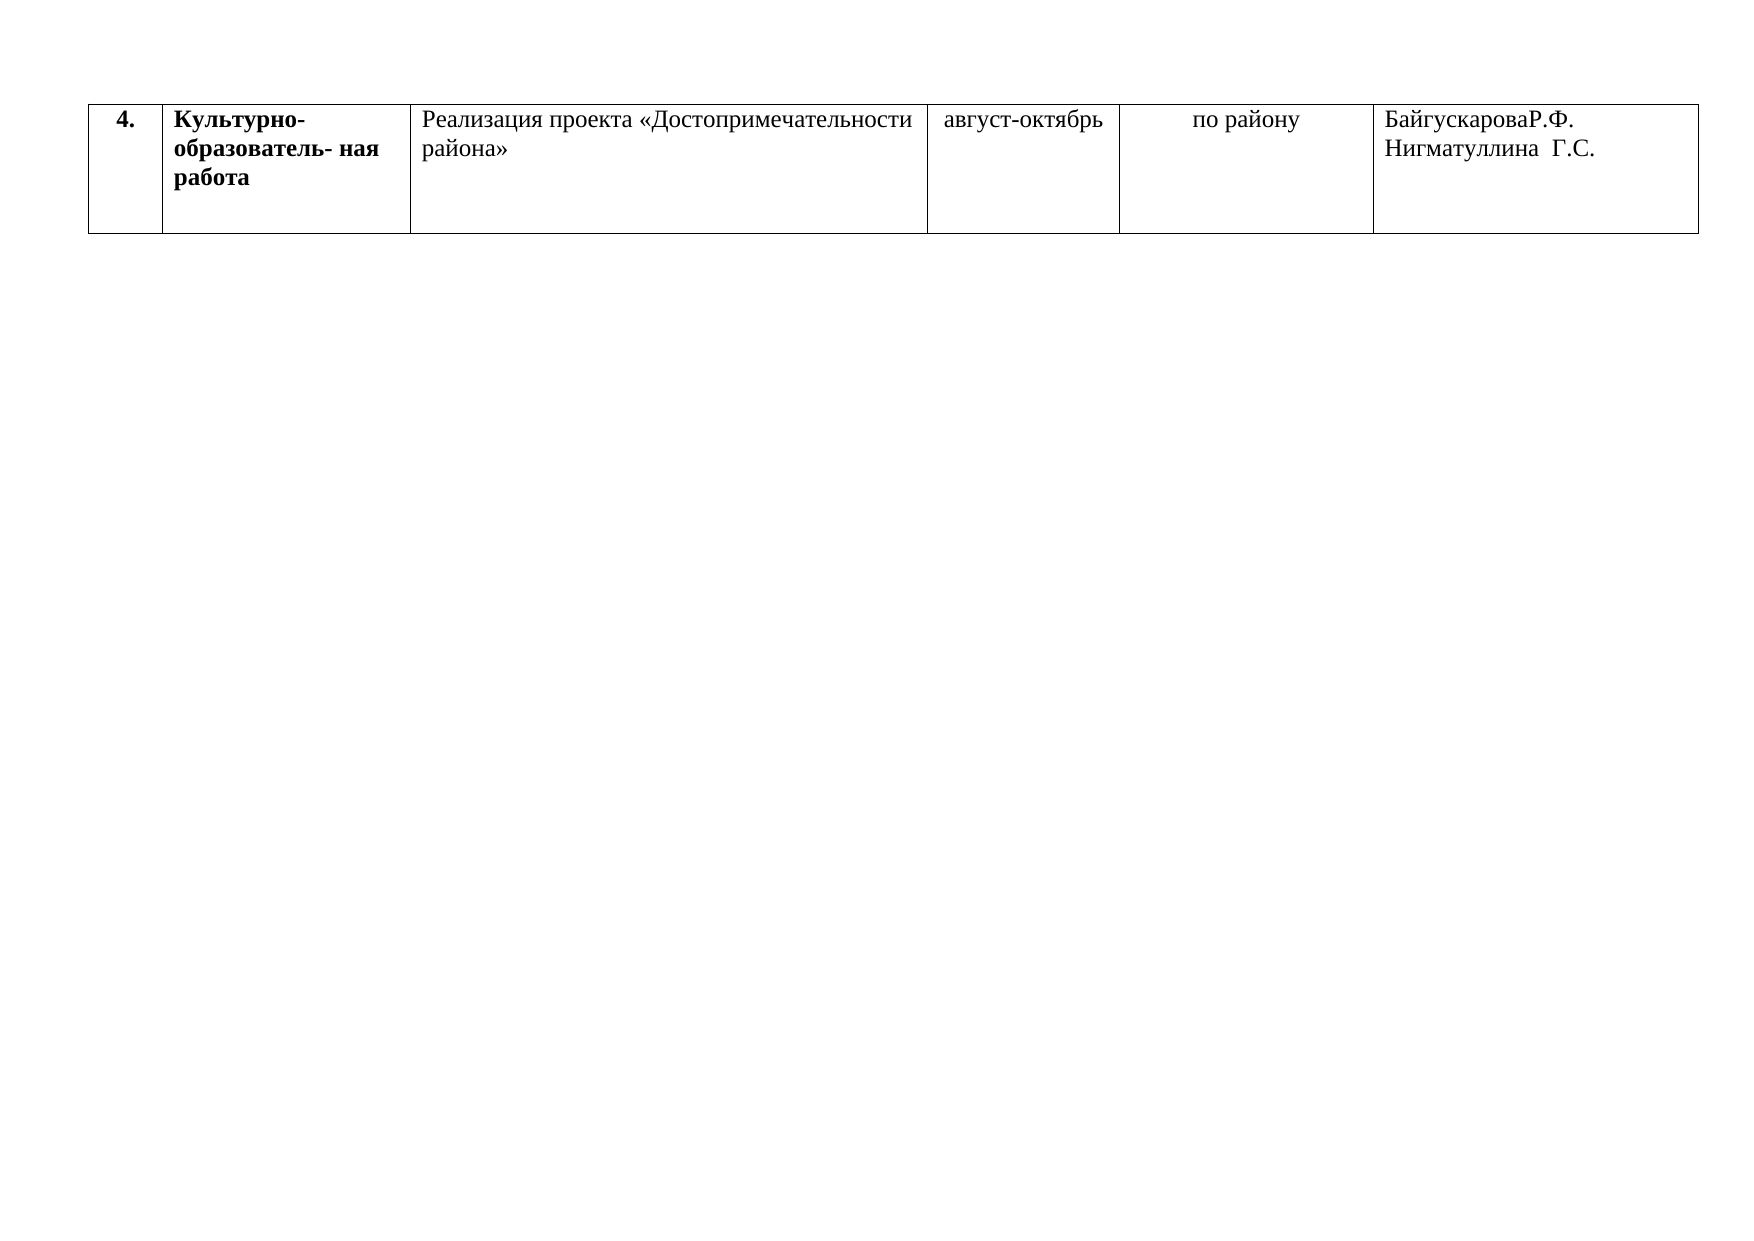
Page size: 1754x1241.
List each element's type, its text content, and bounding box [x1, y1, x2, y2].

table_cell 4. [89, 105, 162, 232]
table_cell август-октябрь [928, 105, 1119, 232]
table_cell Реализация проекта «Достопримечательности района» [411, 105, 927, 232]
table_cell по району [1120, 105, 1373, 232]
table_cell Культурно- образователь- ная работа [163, 105, 410, 232]
table_cell БайгускароваР.Ф. Нигматуллина Г.С. [1374, 105, 1698, 232]
